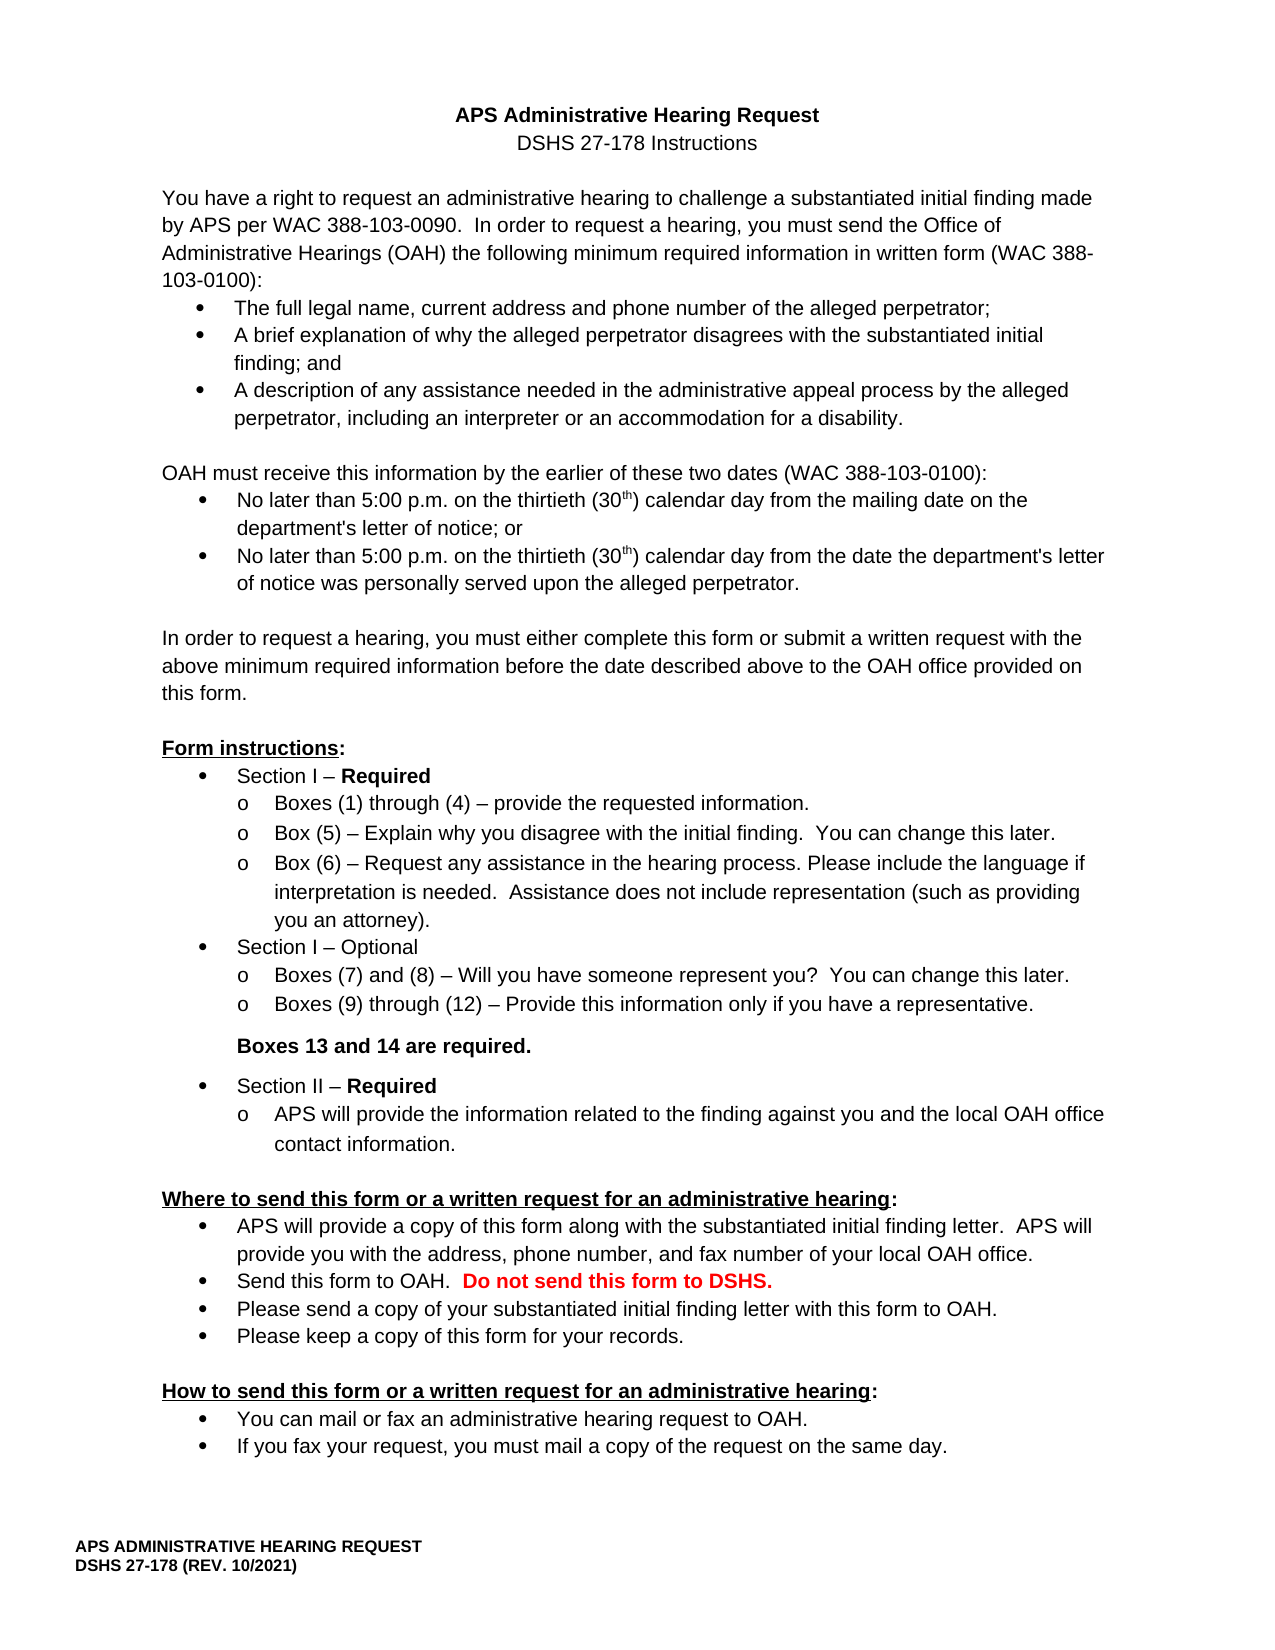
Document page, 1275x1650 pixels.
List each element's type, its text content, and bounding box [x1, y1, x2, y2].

table_header APS Administrative Hearing Request DSHS 27-178 Instructions You have a right to request an administrative hearing to challenge a substantiated initial finding made by APS per WAC 388-103-0090. In order to request a hearing, you must send the Office of Administrative Hearings (OAH) the following minimum required information in written form (WAC 388-103-0100): The full legal name, current address and phone number of the alleged perpetrator; A brief explanation of why the alleged perpetrator disagrees with the substantiated initial finding; and A description of any assistance needed in the administrative appeal process by the alleged perpetrator, including an interpreter or an accommodation for a disability. OAH must receive this information by the earlier of these two dates (WAC 388-103-0100): No later than 5:00 p.m. on the thirtieth (30th) calendar day from the mailing date on the department's letter of notice; or No later than 5:00 p.m. on the thirtieth (30th) calendar day from the date the department's letter of notice was personally served upon the alleged perpetrator. In order to request a hearing, you must either complete this form or submit a written request with the above minimum required information before the date described above to the OAH office provided on this form. Form instructions: Section I – Required Boxes (1) through (4) – provide the requested information. Box (5) – Explain why you disagree with the initial finding. You can change this later. Box (6) – Request any assistance in the hearing process. Please include the language if interpretation is needed. Assistance does not include representation (such as providing you an attorney). Section I – Optional Boxes (7) and (8) – Will you have someone represent you? You can change this later. Boxes (9) through (12) – Provide this information only if you have a representative. Boxes 13 and 14 are required. Section II – Required APS will provide the information related to the finding against you and the local OAH office contact information. Where to send this form or a written request for an administrative hearing: APS will provide a copy of this form along with the substantiated initial finding letter. APS will provide you with the address, phone number, and fax number of your local OAH office. Send this form to OAH. Do not send this form to DSHS. Please send a copy of your substantiated initial finding letter with this form to OAH. Please keep a copy of this form for your records. How to send this form or a written request for an administrative hearing: You can mail or fax an administrative hearing request to OAH. If you fax your request, you must mail a copy of the request on the same day. [75, 103, 1199, 1492]
